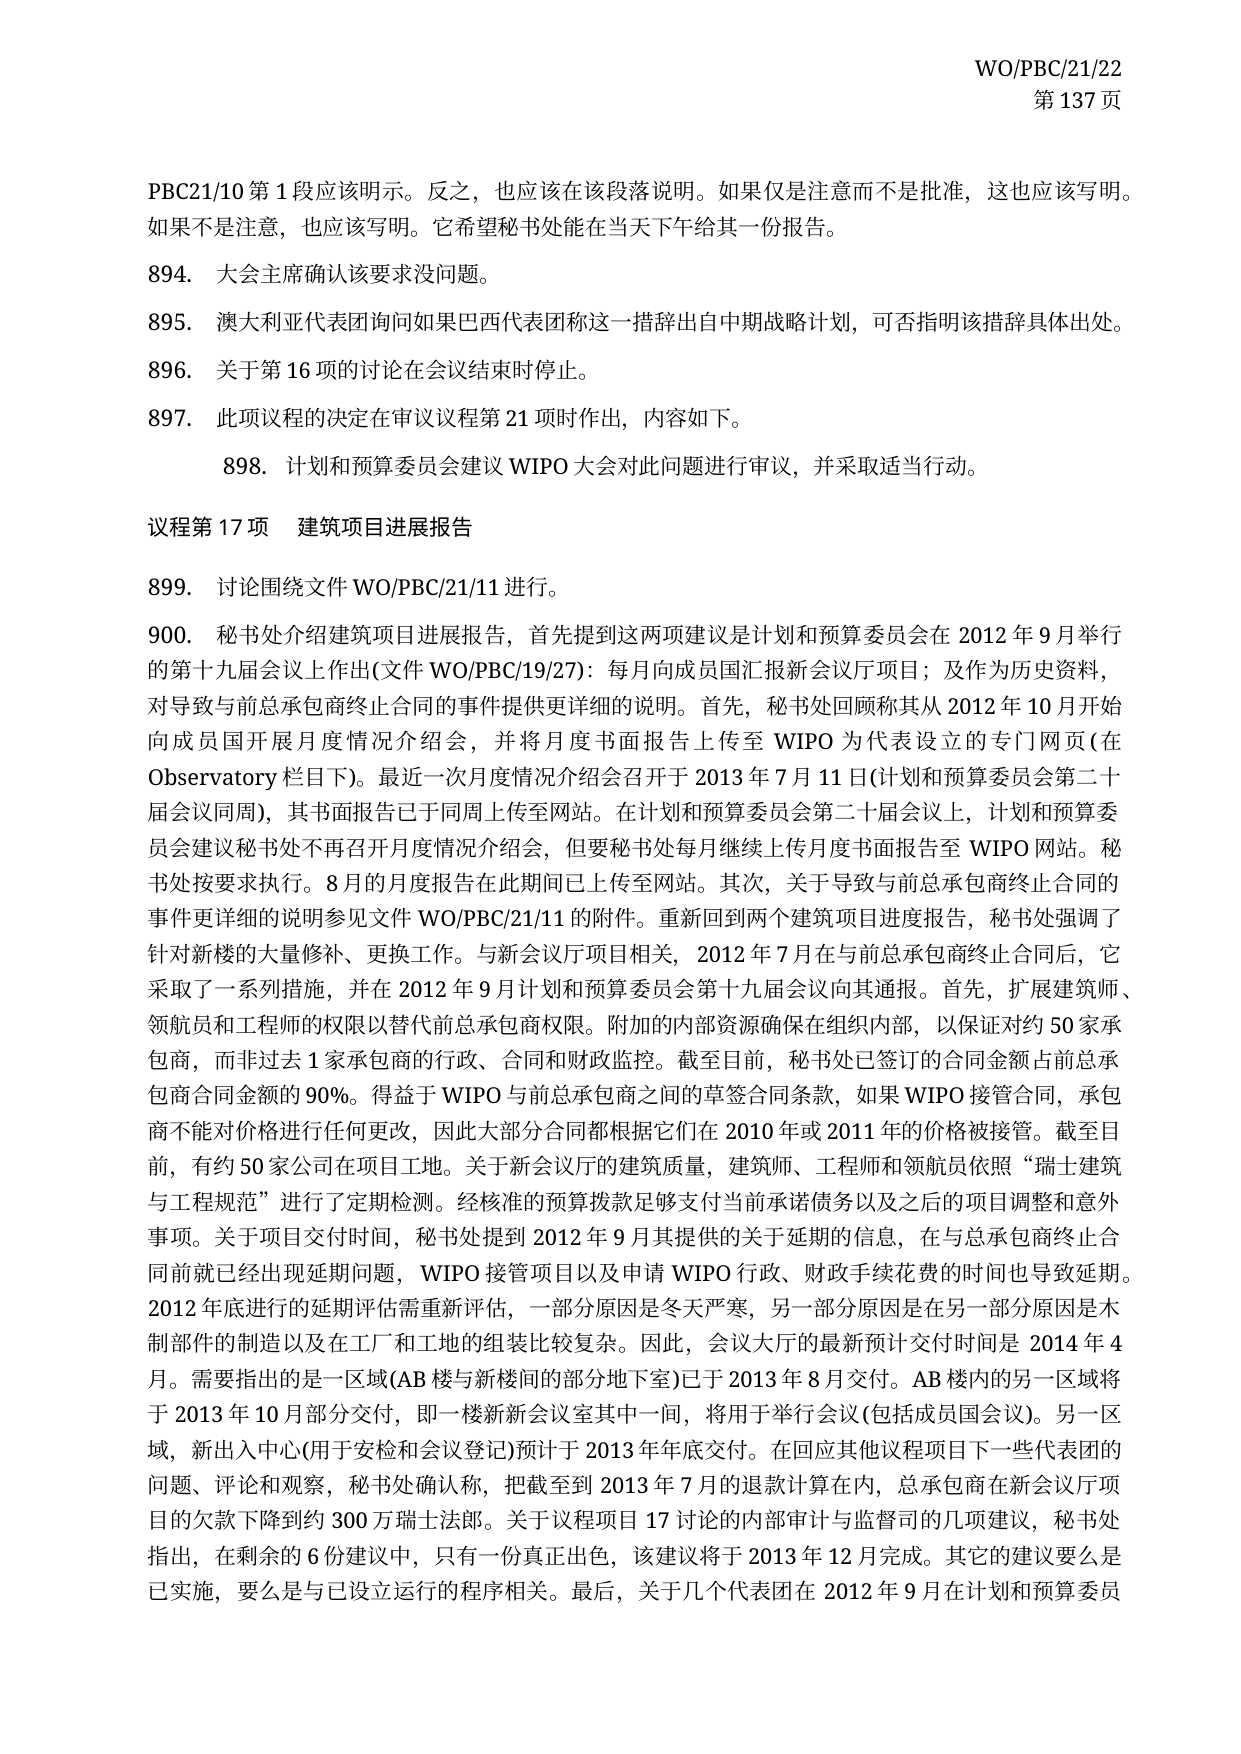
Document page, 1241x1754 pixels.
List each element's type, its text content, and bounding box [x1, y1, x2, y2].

text 计划和预算委员会建议WIPO大会对此问题进行审议，并采取适当行动。 [223, 446, 1122, 481]
text 此项议程的决定在审议议程第21项时作出，内容如下。 [148, 398, 1122, 433]
text 澳大利亚代表团询问如果巴西代表团称这一措辞出自中期战略计划，可否指明该措辞具体出处。 [148, 302, 1122, 337]
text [148, 171, 1122, 241]
text 大会主席确认该要求没问题。 [148, 254, 1122, 289]
text 讨论围绕文件WO/PBC/21/11进行。 [148, 566, 1122, 602]
subtitle 议程第17项 建筑项目进展报告 [148, 506, 1122, 541]
text 关于第16项的讨论在会议结束时停止。 [148, 350, 1122, 385]
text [148, 614, 1122, 1606]
